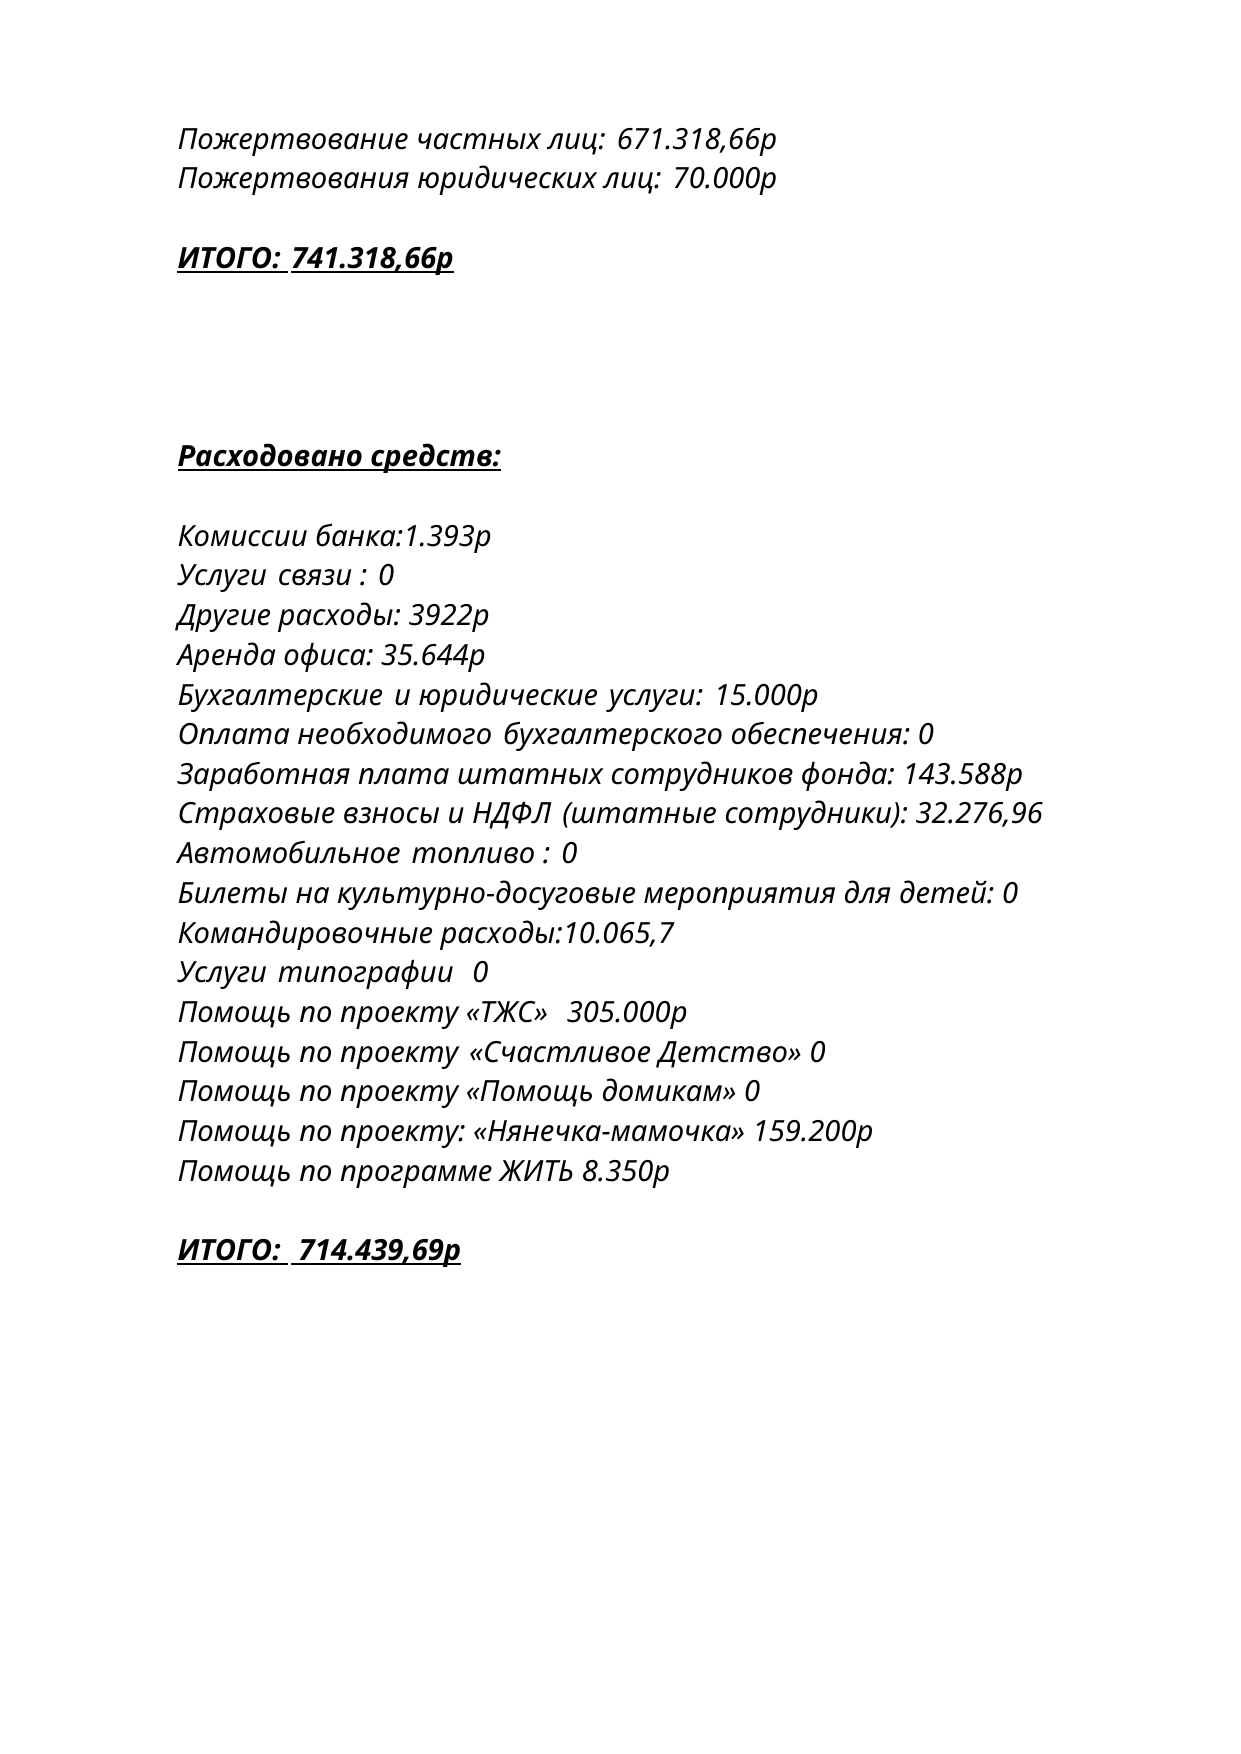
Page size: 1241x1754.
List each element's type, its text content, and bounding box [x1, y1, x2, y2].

text Помощь по проекту: «Нянечка-мамочка» 159.200р [177, 1110, 1152, 1150]
text Страховые взносы и НДФЛ (штатные сотрудники): 32.276,96 [177, 793, 1152, 832]
text Пожертвования юридических лиц: 70.000р [177, 158, 1152, 197]
text Помощь по проекту «ТЖС» 305.000р [177, 991, 1152, 1031]
text Аренда офиса: 35.644р [177, 634, 1152, 674]
text ИТОГО: 714.439,69р [177, 1229, 1152, 1269]
text Билеты на культурно-досуговые мероприятия для детей: 0 [177, 872, 1152, 912]
text Оплата необходимого бухгалтерского обеспечения: 0 [177, 713, 1152, 753]
text Пожертвование частных лиц: 671.318,66р [177, 118, 1152, 158]
text Помощь по проекту «Счастливое Детство» 0 [177, 1031, 1152, 1071]
text Комиссии банка:1.393р [177, 515, 1152, 555]
text Расходовано средств: [177, 436, 1152, 475]
text Автомобильное топливо : 0 [177, 832, 1152, 872]
text Услуги типографии 0 [177, 952, 1152, 991]
text Помощь по проекту «Помощь домикам» 0 [177, 1071, 1152, 1110]
text Командировочные расходы:10.065,7 [177, 912, 1152, 952]
text Бухгалтерские и юридические услуги: 15.000р [177, 674, 1152, 713]
text ИТОГО: 741.318,66р [177, 237, 1152, 277]
text Другие расходы: 3922р [177, 594, 1152, 634]
text Помощь по программе ЖИТЬ 8.350р [177, 1150, 1152, 1190]
text Заработная плата штатных сотрудников фонда: 143.588р [177, 753, 1152, 793]
text Услуги связи : 0 [177, 555, 1152, 594]
